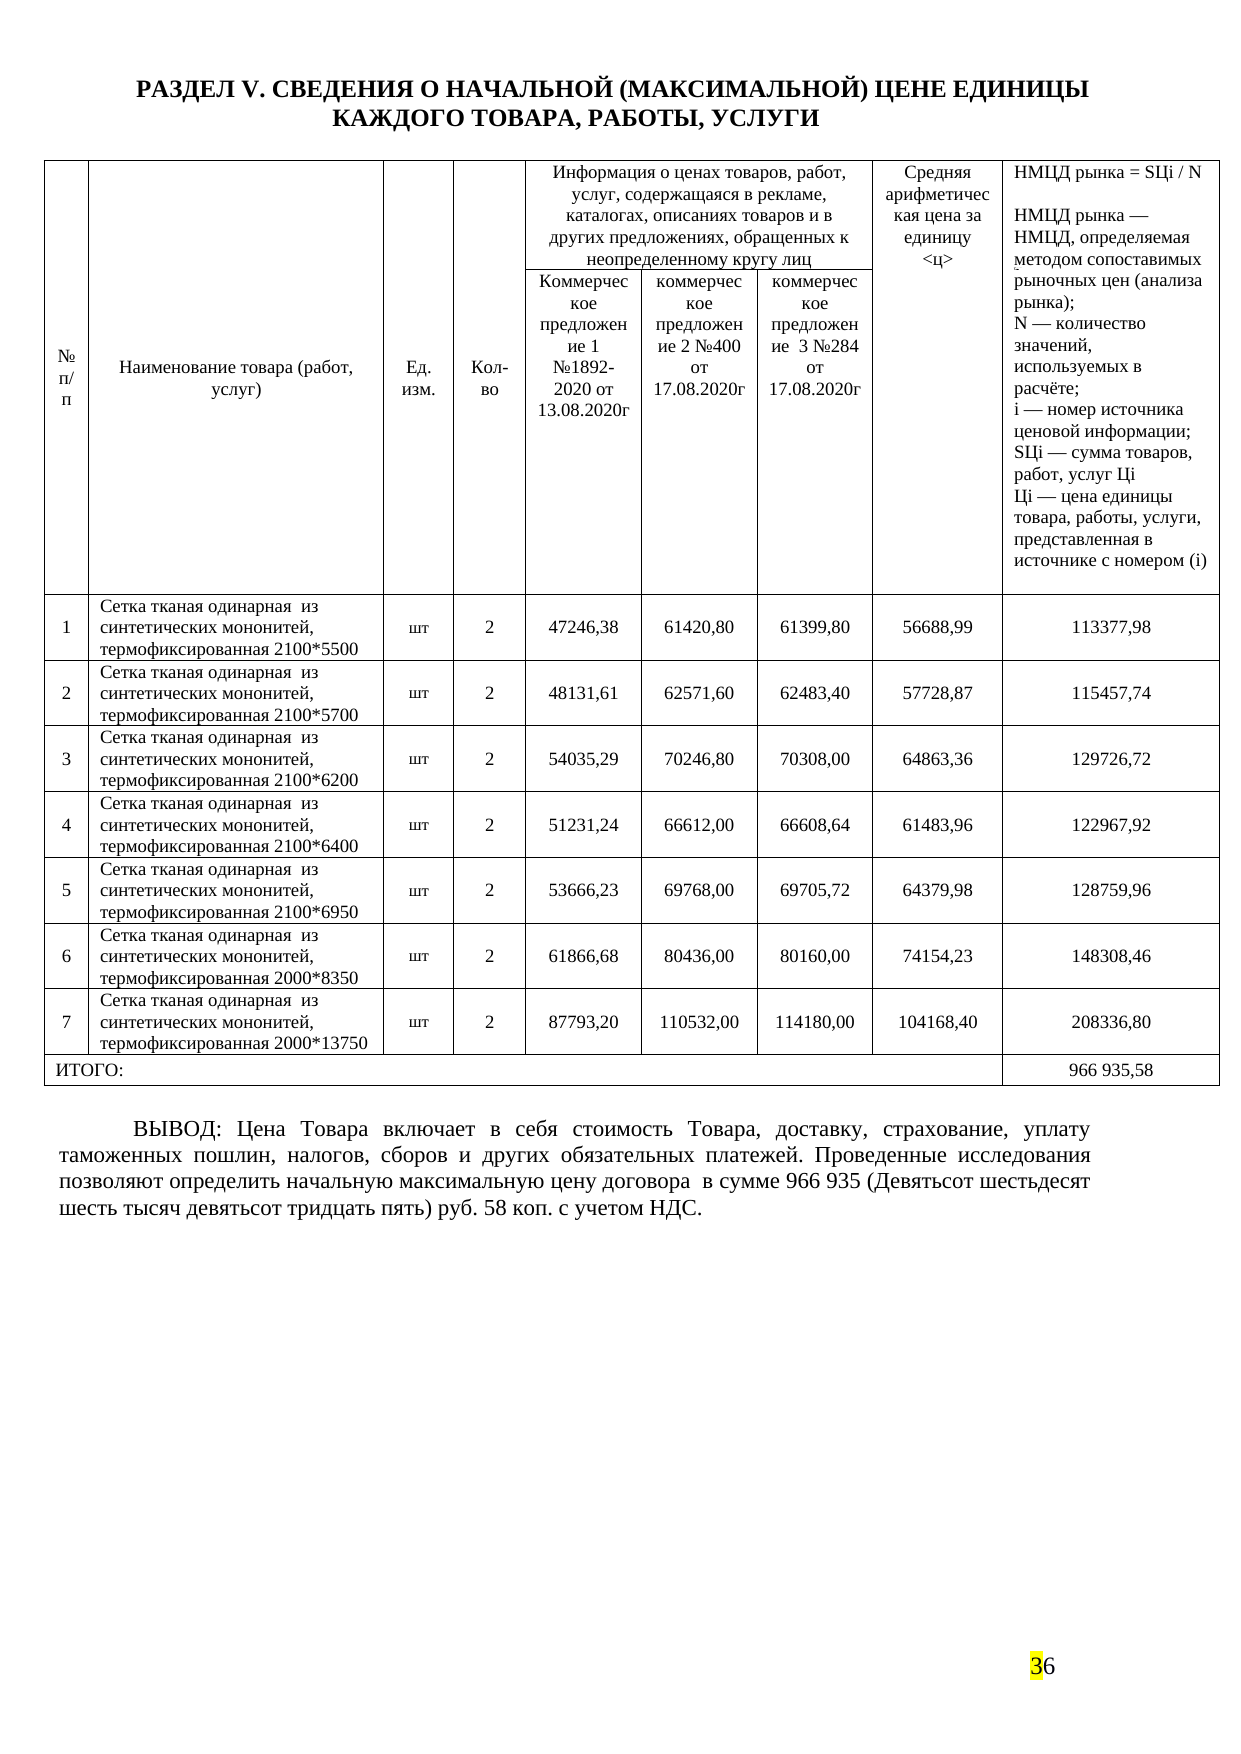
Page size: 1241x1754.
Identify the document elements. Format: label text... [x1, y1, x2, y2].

table_cell 110532,00 [642, 989, 757, 1054]
table_cell 2 [454, 595, 525, 659]
table_cell Сетка тканая одинарная из синтетических мононитей, термофиксированная 2000*8350 [89, 924, 383, 988]
table_cell шт [384, 858, 453, 922]
table_cell Сетка тканая одинарная из синтетических мононитей, термофиксированная 2100*6950 [89, 858, 383, 922]
table_cell 2 [454, 858, 525, 922]
table_cell 69768,00 [642, 858, 757, 922]
table_cell шт [384, 924, 453, 988]
table_cell 64379,98 [873, 858, 1002, 922]
table_cell шт [384, 989, 453, 1054]
table_cell Коммерческое предложение 1 №1892-2020 от 13.08.2020г [526, 270, 641, 594]
table_cell 62571,60 [642, 661, 757, 725]
table_cell 114180,00 [758, 989, 872, 1054]
table_cell ИТОГО: [45, 1055, 1002, 1085]
table_header НМЦД рынка = SЦi / N НМЦД рынка — НМЦД, определяемая методом сопоставимых рыночных цен (анализа рынка); N — количество значений, используемых в расчёте; i — номер источника ценовой информации; SЦi — сумма товаров, работ, услуг Цi Цi — цена единицы товара, работы, услуги, представленная в источнике с номером (i) [1003, 161, 1219, 594]
table_cell 148308,46 [1003, 924, 1219, 988]
table_cell 7 [45, 989, 88, 1054]
table_cell Сетка тканая одинарная из синтетических мононитей, термофиксированная 2100*5700 [89, 661, 383, 725]
table_cell 61866,68 [526, 924, 641, 988]
table_cell 70246,80 [642, 726, 757, 791]
table_cell 47246,38 [526, 595, 641, 659]
table_cell 208336,80 [1003, 989, 1219, 1054]
table_cell 61483,96 [873, 792, 1002, 857]
table_cell шт [384, 726, 453, 791]
table_cell Сетка тканая одинарная из синтетических мононитей, термофиксированная 2000*13750 [89, 989, 383, 1054]
table_cell 87793,20 [526, 989, 641, 1054]
table_cell 113377,98 [1003, 595, 1219, 659]
table_cell 3 [45, 726, 88, 791]
table_cell 61399,80 [758, 595, 872, 659]
table_cell 2 [454, 661, 525, 725]
table_cell шт [384, 661, 453, 725]
table_header Ед. изм. [384, 161, 453, 594]
table_cell 48131,61 [526, 661, 641, 725]
table_cell 54035,29 [526, 726, 641, 791]
table_cell 66612,00 [642, 792, 757, 857]
table_cell 74154,23 [873, 924, 1002, 988]
table_cell 56688,99 [873, 595, 1002, 659]
table_cell 115457,74 [1003, 661, 1219, 725]
table_cell 122967,92 [1003, 792, 1219, 857]
table_header Информация о ценах товаров, работ, услуг, содержащаяся в рекламе, каталогах, описаниях товаров и в других предложениях, обращенных к неопределенному кругу лиц [526, 161, 872, 269]
text РАЗДЕЛ V. СВЕДЕНИЯ О НАЧАЛЬНОЙ (МАКСИМАЛЬНОЙ) ЦЕНЕ ЕДИНИЦЫ КАЖДОГО ТОВАРА, РАБОТЫ, УСЛУГИ [59, 74, 1092, 131]
table_cell 2 [45, 661, 88, 725]
table_cell Сетка тканая одинарная из синтетических мононитей, термофиксированная 2100*6200 [89, 726, 383, 791]
table_header Средняя арифметическая цена за единицу <ц> [873, 161, 1002, 594]
table_cell 51231,24 [526, 792, 641, 857]
table_cell 80160,00 [758, 924, 872, 988]
table_cell 2 [454, 726, 525, 791]
table_cell 53666,23 [526, 858, 641, 922]
table_cell 966 935,58 [1003, 1055, 1219, 1085]
table_cell 1 [45, 595, 88, 659]
table_cell коммерческое предложение 3 №284 от 17.08.2020г [758, 270, 872, 594]
table_cell 104168,40 [873, 989, 1002, 1054]
table_cell 69705,72 [758, 858, 872, 922]
table_cell 70308,00 [758, 726, 872, 791]
table_cell шт [384, 792, 453, 857]
table_cell Сетка тканая одинарная из синтетических мононитей, термофиксированная 2100*6400 [89, 792, 383, 857]
table_cell 62483,40 [758, 661, 872, 725]
table_header Наименование товара (работ, услуг) [89, 161, 383, 594]
table_cell 2 [454, 924, 525, 988]
table_cell 129726,72 [1003, 726, 1219, 791]
table_cell 64863,36 [873, 726, 1002, 791]
table_cell 57728,87 [873, 661, 1002, 725]
table_header № п/п [45, 161, 88, 594]
table_cell 5 [45, 858, 88, 922]
table_cell 128759,96 [1003, 858, 1219, 922]
table_cell 66608,64 [758, 792, 872, 857]
table_cell шт [384, 595, 453, 659]
table_cell Сетка тканая одинарная из синтетических мононитей, термофиксированная 2100*5500 [89, 595, 383, 659]
table_cell 80436,00 [642, 924, 757, 988]
table_cell 2 [454, 989, 525, 1054]
table_cell коммерческое предложение 2 №400 от 17.08.2020г [642, 270, 757, 594]
table_cell 4 [45, 792, 88, 857]
table_header Кол-во [454, 161, 525, 594]
table_cell 2 [454, 792, 525, 857]
table_cell 6 [45, 924, 88, 988]
table_cell 61420,80 [642, 595, 757, 659]
text ВЫВОД: Цена Товара включает в себя стоимость Товара, доставку, страхование, уплату таможенных пошлин, налогов, сборов и других обязательных платежей. Проведенные исследования позволяют определить начальную максимальную цену договора в сумме 966 935 (Девятьсот шестьдесят шесть тысяч девятьсот тридцать пять) руб. 58 коп. с учетом НДС. [59, 1115, 1092, 1220]
